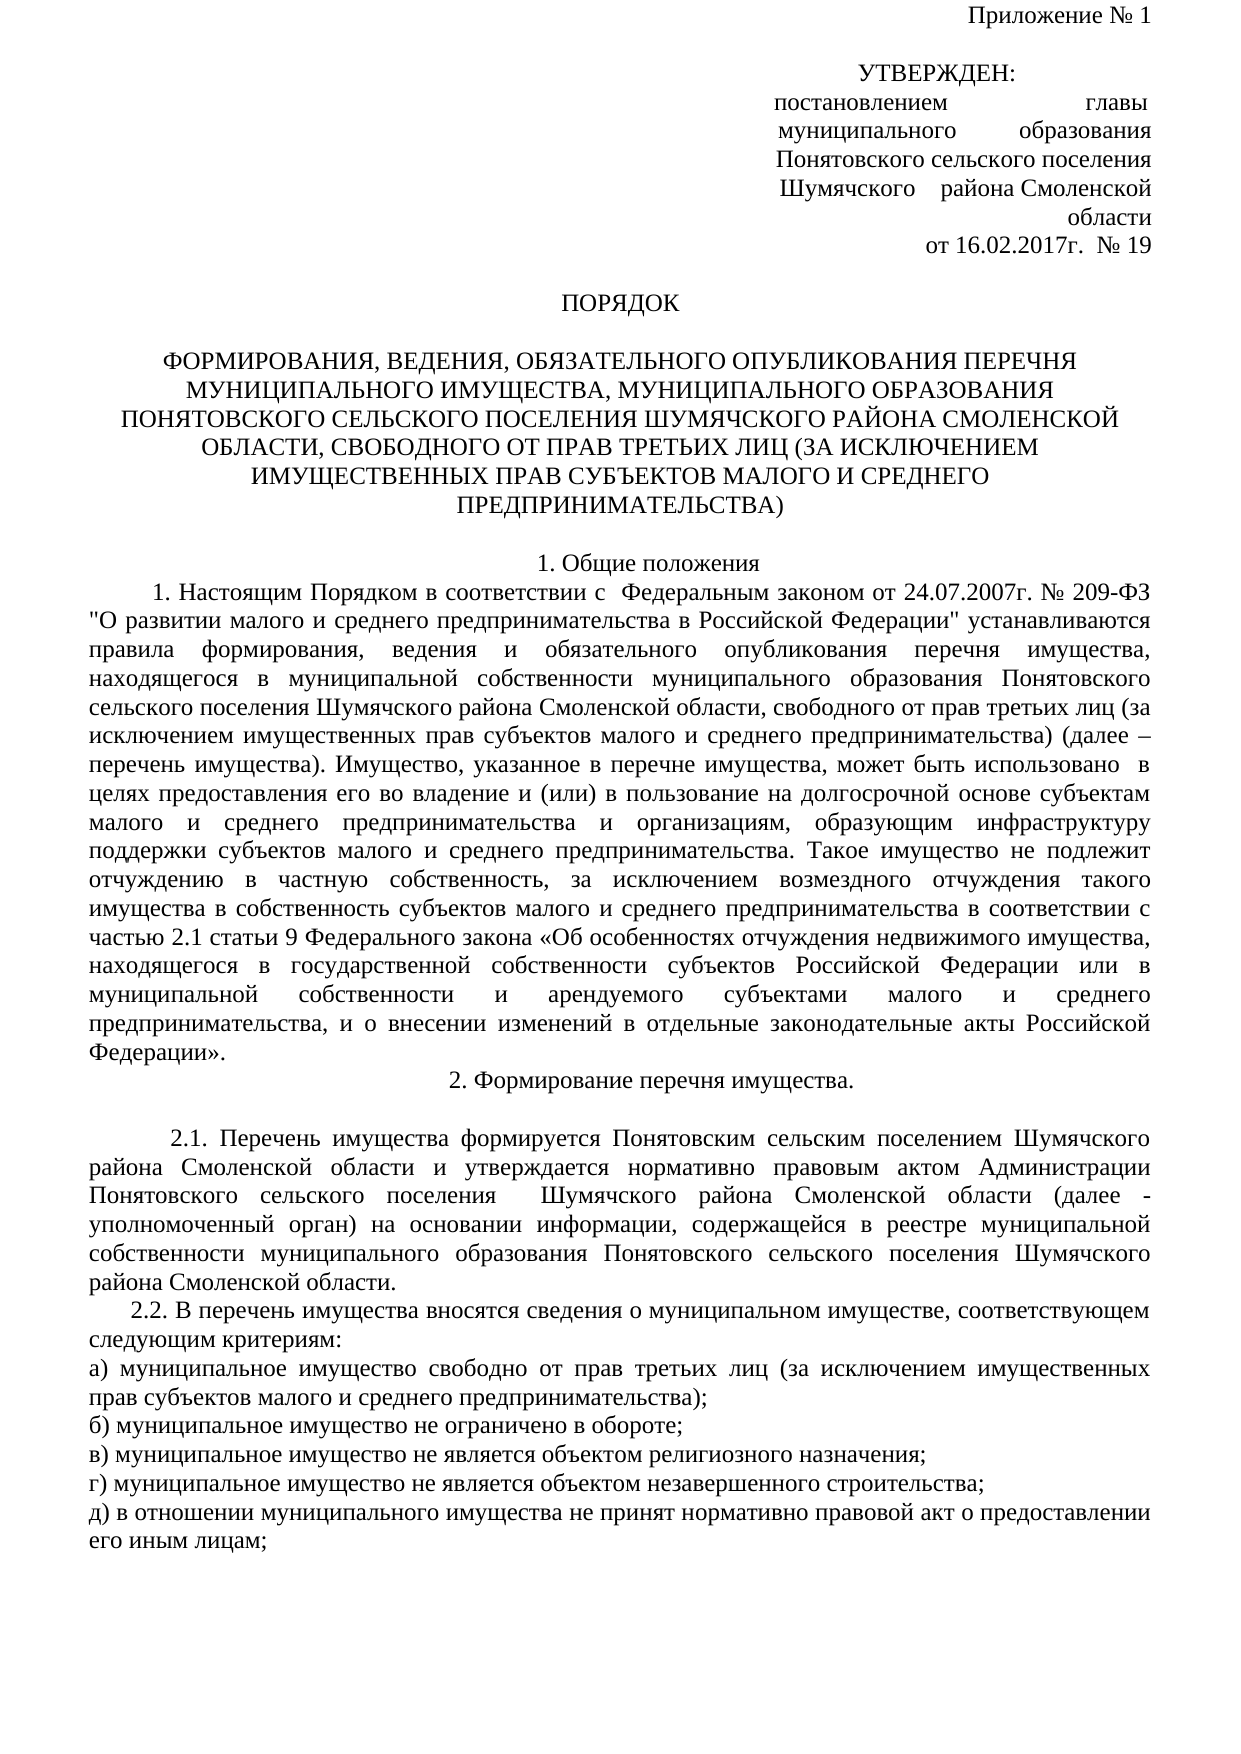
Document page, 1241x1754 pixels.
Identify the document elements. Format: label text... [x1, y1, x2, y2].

text в) муниципальное имущество не является объектом религиозного назначения; [89, 1439, 1152, 1468]
text постановлением главы [89, 87, 1152, 115]
text Шумячского района Смоленской [89, 173, 1152, 202]
text Понятовского сельского поселения [89, 144, 1152, 173]
text муниципального образования [89, 115, 1152, 144]
text ФОРМИРОВАНИЯ, ВЕДЕНИЯ, ОБЯЗАТЕЛЬНОГО ОПУБЛИКОВАНИЯ ПЕРЕЧНЯ МУНИЦИПАЛЬНОГО ИМУЩЕСТВА, МУНИЦИПАЛЬНОГО ОБРАЗОВАНИЯ ПОНЯТОВСКОГО СЕЛЬСКОГО ПОСЕЛЕНИЯ ШУМЯЧСКОГО РАЙОНА СМОЛЕНСКОЙ ОБЛАСТИ, СВОБОДНОГО ОТ ПРАВ ТРЕТЬИХ ЛИЦ (ЗА ИСКЛЮЧЕНИЕМ ИМУЩЕСТВЕННЫХ ПРАВ СУБЪЕКТОВ МАЛОГО И СРЕДНЕГО ПРЕДПРИНИМАТЕЛЬСТВА) [89, 346, 1152, 519]
text области [89, 202, 1152, 230]
text а) муниципальное имущество свободно от прав третьих лиц (за исключением имущественных прав субъектов малого и среднего предпринимательства); [89, 1353, 1152, 1410]
text 2.1. Перечень имущества формируется Понятовским сельским поселением Шумячского района Смоленской области и утверждается нормативно правовым актом Администрации Понятовского сельского поселения Шумячского района Смоленской области (далее - уполномоченный орган) на основании информации, содержащейся в реестре муниципальной собственности муниципального образования Понятовского сельского поселения Шумячского района Смоленской области. [89, 1123, 1152, 1295]
text 1. Общие положения [145, 548, 1152, 577]
text от 16.02.2017г. № 19 [89, 230, 1152, 259]
text г) муниципальное имущество не является объектом незавершенного строительства; [89, 1468, 1152, 1497]
text УТВЕРЖДЕН: [89, 58, 1152, 87]
text Приложение № 1 [89, 0, 1152, 29]
text ПОРЯДОК [89, 288, 1152, 317]
text 2. Формирование перечня имущества. [151, 1065, 1152, 1094]
text 2.2. В перечень имущества вносятся сведения о муниципальном имуществе, соответствующем следующим критериям: [89, 1295, 1152, 1353]
text д) в отношении муниципального имущества не принят нормативно правовой акт о предоставлении его иным лицам; [89, 1497, 1152, 1554]
text б) муниципальное имущество не ограничено в обороте; [89, 1410, 1152, 1439]
text 1. Настоящим Порядком в соответствии с Федеральным законом от 24.07.2007г. № 209-ФЗ "О развитии малого и среднего предпринимательства в Российской Федерации" устанавливаются правила формирования, ведения и обязательного опубликования перечня имущества, находящегося в муниципальной собственности муниципального образования Понятовского сельского поселения Шумячского района Смоленской области, свободного от прав третьих лиц (за исключением имущественных прав субъектов малого и среднего предпринимательства) (далее – перечень имущества). Имущество, указанное в перечне имущества, может быть использовано в целях предоставления его во владение и (или) в пользование на долгосрочной основе субъектам малого и среднего предпринимательства и организациям, образующим инфраструктуру поддержки субъектов малого и среднего предпринимательства. Такое имущество не подлежит отчуждению в частную собственность, за исключением возмездного отчуждения такого имущества в собственность субъектов малого и среднего предпринимательства в соответствии с частью 2.1 статьи 9 Федерального закона «Об особенностях отчуждения недвижимого имущества, находящегося в государственной собственности субъектов Российской Федерации или в муниципальной собственности и арендуемого субъектами малого и среднего предпринимательства, и о внесении изменений в отдельные законодательные акты Российской Федерации». [89, 577, 1152, 1065]
